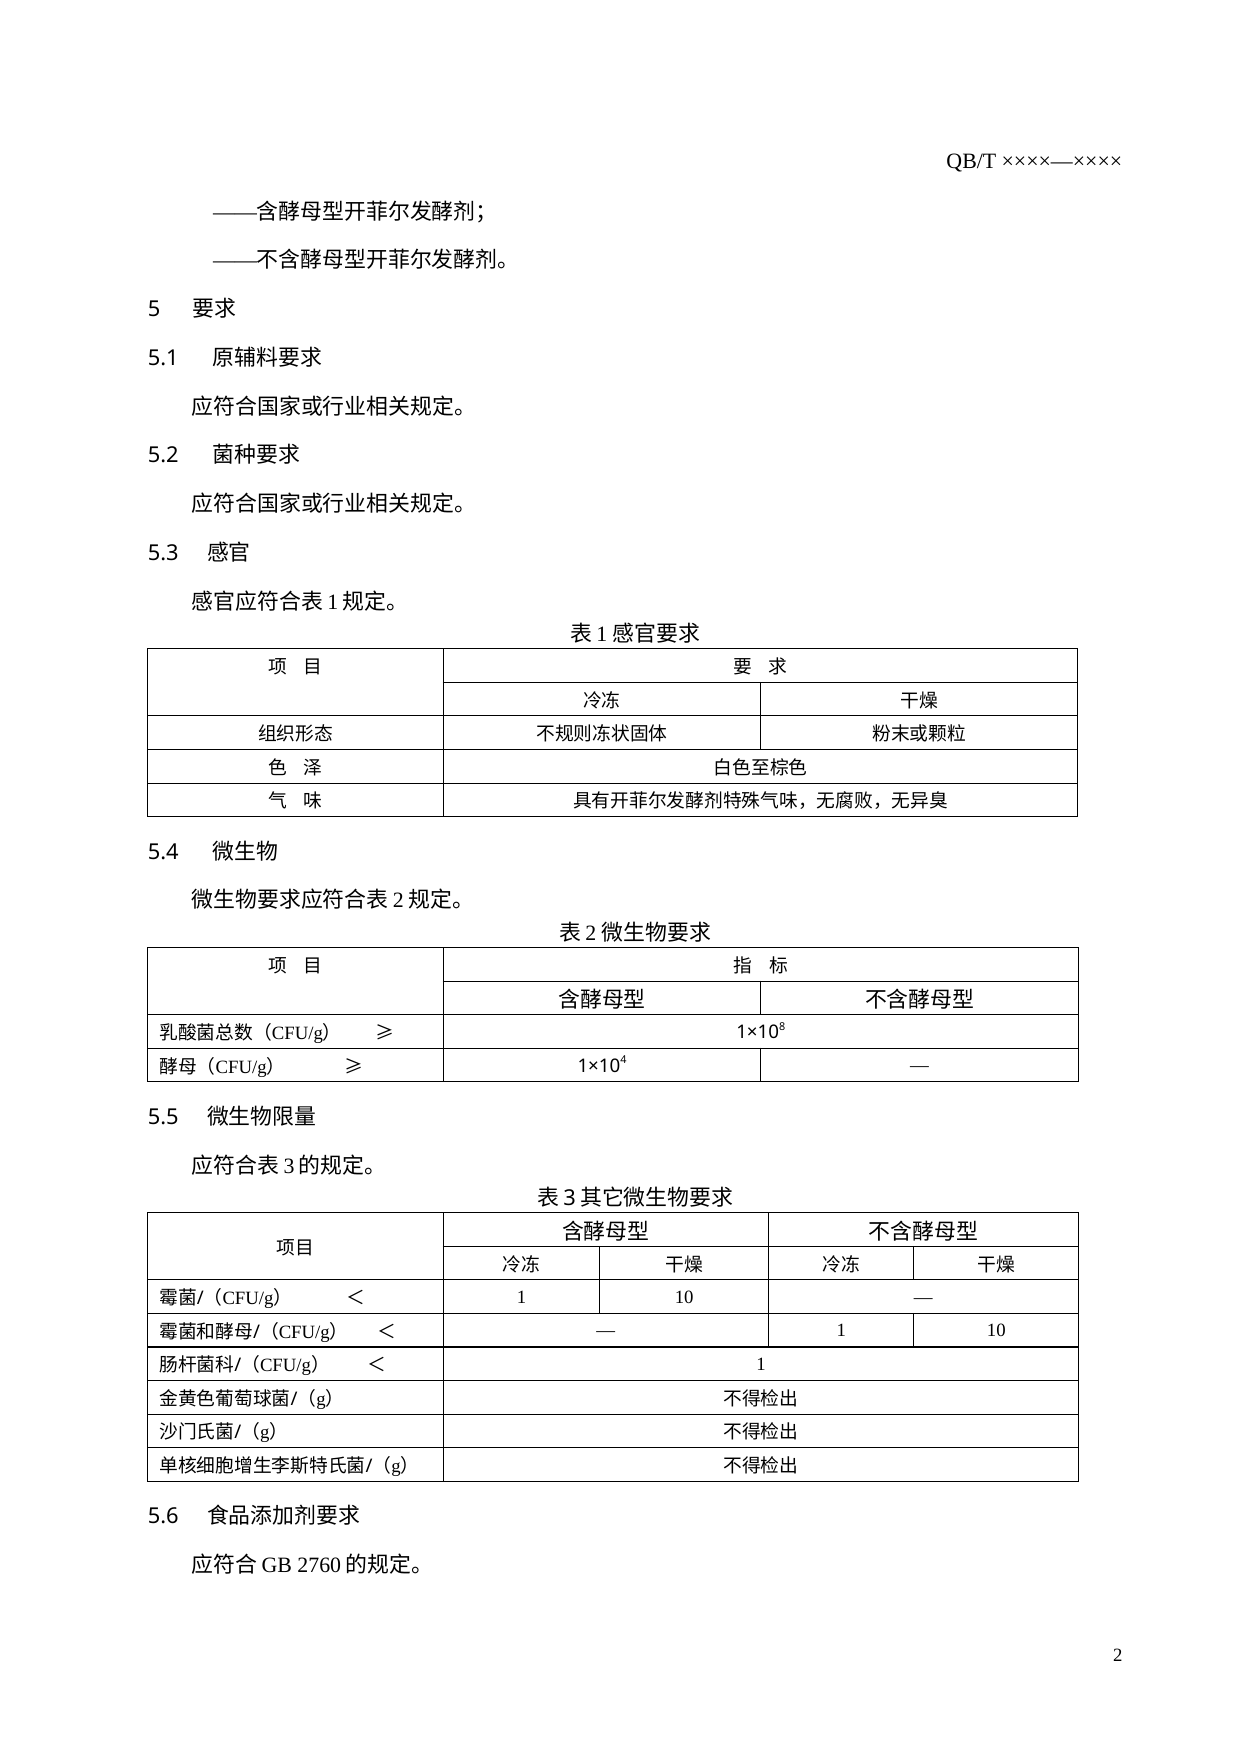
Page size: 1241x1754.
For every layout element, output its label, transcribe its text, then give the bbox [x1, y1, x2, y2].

table_cell 霉菌和酵母/（CFU/g） ＜ [148, 1314, 443, 1346]
table_cell 不得检出 [444, 1415, 1078, 1447]
table_cell 酵母（CFU/g） ≥ [148, 1049, 443, 1081]
text 应符合国家或行业相关规定。 [148, 486, 1122, 518]
table_cell 肠杆菌科/（CFU/g） ＜ [148, 1348, 443, 1380]
table_cell 气 味 [148, 784, 443, 816]
table_header 项 目 [148, 649, 443, 715]
table_cell 冷冻 [769, 1247, 913, 1279]
table_cell 白色至棕色 [444, 750, 1077, 782]
table_cell 干燥 [914, 1247, 1078, 1279]
table_cell 色 泽 [148, 750, 443, 782]
list 表3其它微生物要求 [148, 1180, 1122, 1212]
table_cell 不得检出 [444, 1381, 1078, 1413]
table_cell 不规则冻状固体 [444, 716, 760, 749]
text 应符合GB 2760的规定。 [148, 1547, 1122, 1579]
table_cell 1 [769, 1314, 913, 1346]
table_cell 1 [444, 1280, 599, 1313]
list 表2 微生物要求 [148, 914, 1122, 947]
table_cell 具有开菲尔发酵剂特殊气味，无腐败，无异臭 [444, 784, 1077, 816]
table_cell 霉菌/（CFU/g） ＜ [148, 1280, 443, 1313]
table_cell 组织形态 [148, 716, 443, 749]
table_cell 1×108 [444, 1015, 1078, 1048]
list 原辅料要求 [148, 339, 1122, 372]
text 应符合国家或行业相关规定。 [148, 388, 1122, 421]
table_cell 干燥 [761, 683, 1077, 715]
text 微生物要求应符合表2规定。 [148, 882, 1122, 914]
table_cell 粉末或颗粒 [761, 716, 1077, 749]
table_cell 金黄色葡萄球菌/（g） [148, 1381, 443, 1413]
table_cell 冷冻 [444, 683, 760, 715]
list 表1 感官要求 [148, 616, 1122, 648]
table_header 指 标 [444, 948, 1078, 981]
text 应符合表3的规定。 [148, 1147, 1122, 1180]
table_cell 含酵母型 [444, 982, 760, 1014]
list 食品添加剂要求 [148, 1498, 1122, 1530]
table_header 含酵母型 [444, 1213, 768, 1246]
list 感官 [148, 534, 1122, 567]
text ——含酵母型开菲尔发酵剂； [192, 193, 1122, 226]
table_cell 乳酸菌总数（CFU/g） ≥ [148, 1015, 443, 1048]
table_cell 不得检出 [444, 1448, 1078, 1481]
table_cell — [769, 1280, 1078, 1313]
list 要求 [148, 291, 1122, 323]
table_cell 不含酵母型 [761, 982, 1078, 1014]
table_cell — [761, 1049, 1078, 1081]
list 菌种要求 [148, 437, 1122, 469]
table_header 要 求 [444, 649, 1077, 682]
list 微生物 [148, 833, 1122, 866]
text ——不含酵母型开菲尔发酵剂。 [192, 242, 1122, 274]
table_header 项目 [148, 1213, 443, 1279]
table_cell 10 [914, 1314, 1078, 1346]
table_cell 干燥 [600, 1247, 768, 1279]
table_cell — [444, 1314, 768, 1346]
table_header 项 目 [148, 948, 443, 1014]
text 感官应符合表1规定。 [148, 583, 1122, 616]
table_cell 沙门氏菌/（g） [148, 1415, 443, 1447]
table_cell 10 [600, 1280, 768, 1313]
table_cell 1×104 [444, 1049, 760, 1081]
list 微生物限量 [148, 1098, 1122, 1131]
table_cell 冷冻 [444, 1247, 599, 1279]
table_cell 1 [444, 1348, 1078, 1380]
table_header 不含酵母型 [769, 1213, 1078, 1246]
table_cell 单核细胞增生李斯特氏菌/（g） [148, 1448, 443, 1481]
